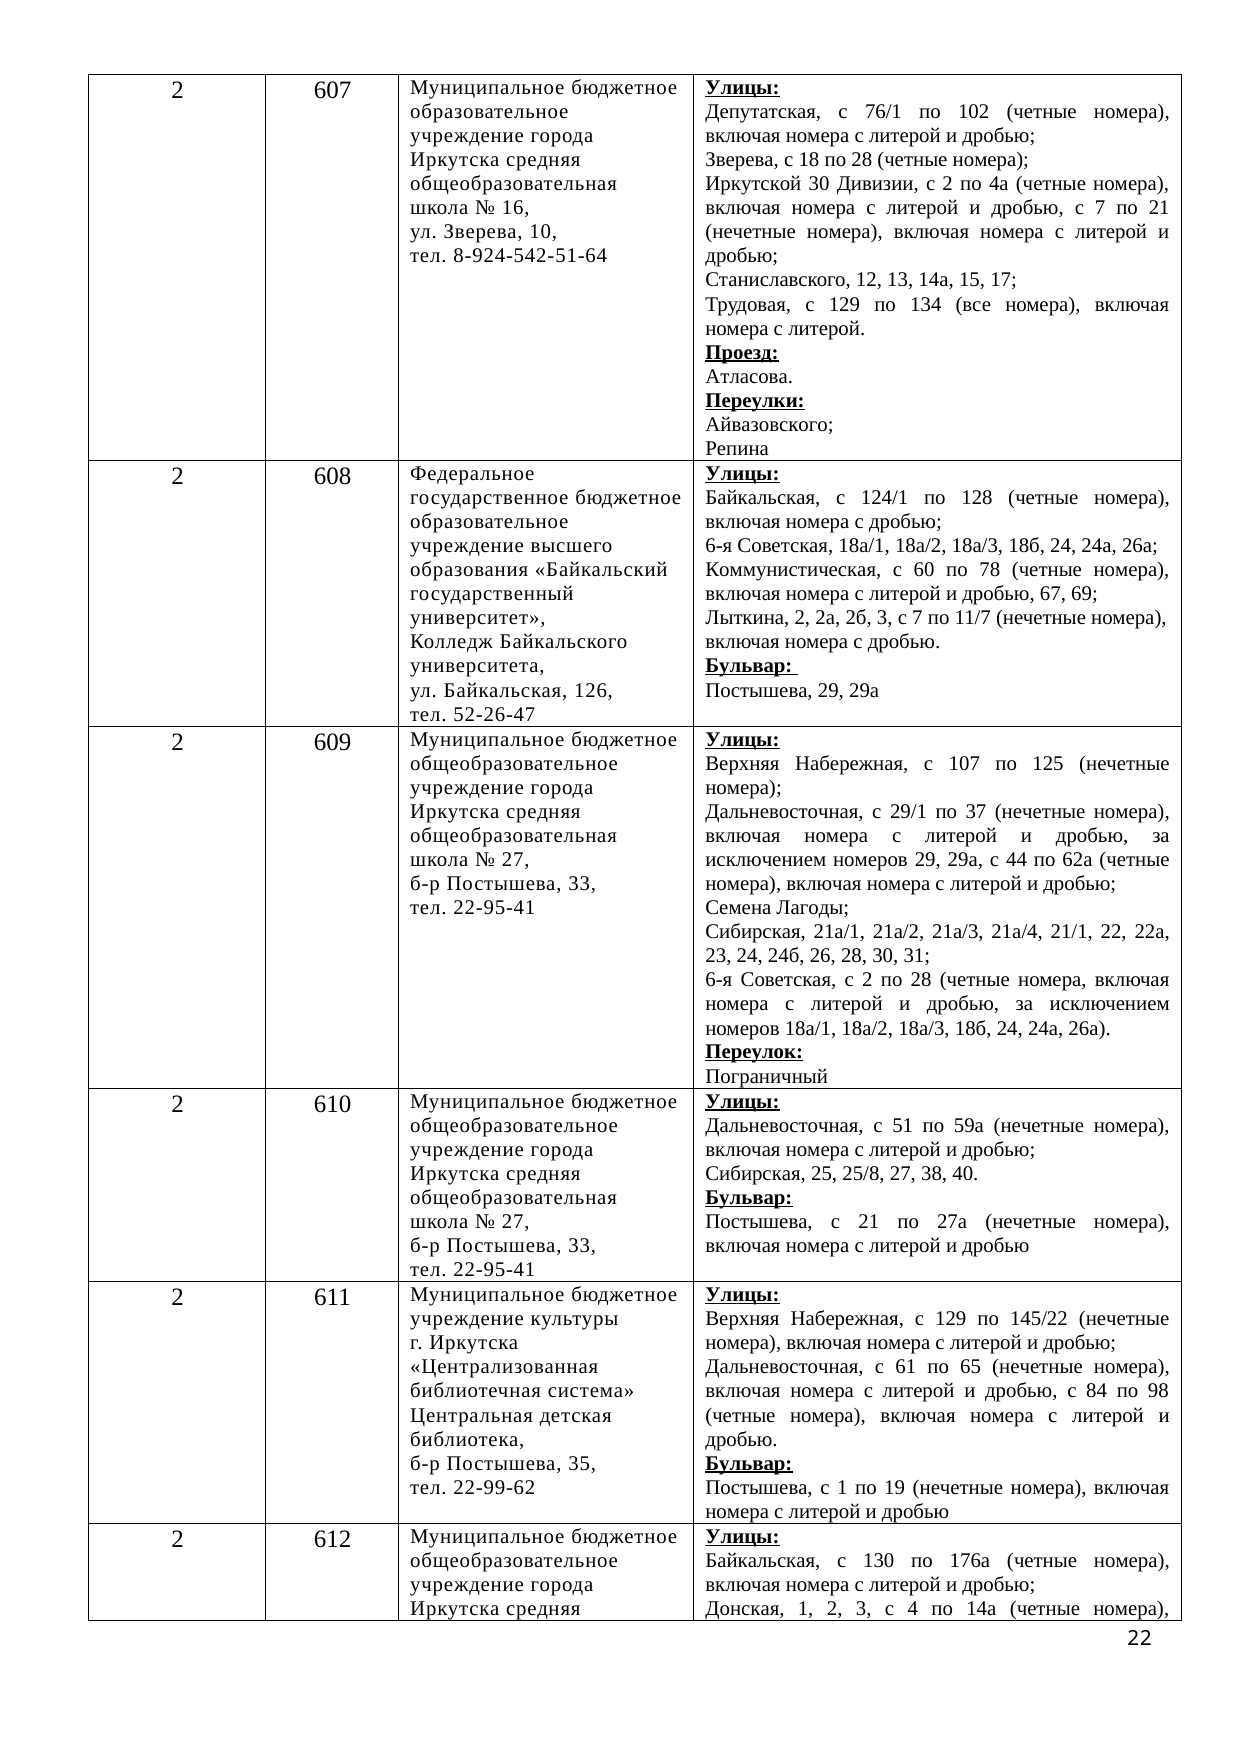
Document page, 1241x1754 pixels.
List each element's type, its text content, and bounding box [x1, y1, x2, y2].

table_cell Улицы: Дальневосточная, с 51 по 59а (нечетные номера), включая номера с литерой и дробью; Сибирская, 25, 25/8, 27, 38, 40. Бульвар: Постышева, с 21 по 27а (нечетные номера), включая номера с литерой и дробью [694, 1089, 1181, 1281]
table_cell 609 [266, 727, 398, 1088]
table_cell 608 [266, 461, 398, 726]
table_cell Муниципальное бюджетное общеобразовательное учреждение города Иркутска средняя общеобразовательная школа № 27, б-р Постышева, 33, тел. 22-95-41 [399, 727, 693, 1088]
table_cell 610 [266, 1089, 398, 1281]
table_cell 2 [89, 1089, 265, 1281]
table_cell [399, 1524, 693, 1620]
table_cell Муниципальное бюджетное учреждение культуры г. Иркутска «Централизованная библиотечная система» Центральная детская библиотека, б-р Постышева, 35, тел. 22-99-62 [399, 1282, 693, 1523]
table_cell Улицы: Верхняя Набережная, с 129 по 145/22 (нечетные номера), включая номера с литерой и дробью; Дальневосточная, с 61 по 65 (нечетные номера), включая номера с литерой и дробью, с 84 по 98 (четные номера), включая номера с литерой и дробью. Бульвар: Постышева, с 1 по 19 (нечетные номера), включая номера с литерой и дробью [694, 1282, 1181, 1523]
table_cell Улицы: Депутатская, с 76/1 по 102 (четные номера), включая номера с литерой и дробью; Зверева, с 18 по 28 (четные номера); Иркутской 30 Дивизии, с 2 по 4а (четные номера), включая номера с литерой и дробью, с 7 по 21 (нечетные номера), включая номера с литерой и дробью; Станиславского, 12, 13, 14а, 15, 17; Трудовая, с 129 по 134 (все номера), включая номера с литерой. Проезд: Атласова. Переулки: Айвазовского; Репина [694, 75, 1181, 460]
table_cell Улицы: Верхняя Набережная, с 107 по 125 (нечетные номера); Дальневосточная, с 29/1 по 37 (нечетные номера), включая номера с литерой и дробью, за исключением номеров 29, 29а, с 44 по 62а (четные номера), включая номера с литерой и дробью; Семена Лагоды; Сибирская, 21а/1, 21а/2, 21а/3, 21а/4, 21/1, 22, 22а, 23, 24, 24б, 26, 28, 30, 31; 6-я Советская, с 2 по 28 (четные номера, включая номера с литерой и дробью, за исключением номеров 18а/1, 18а/2, 18а/3, 18б, 24, 24а, 26а). Переулок: Пограничный [694, 727, 1181, 1088]
table_cell Улицы: Байкальская, с 124/1 по 128 (четные номера), включая номера с дробью; 6-я Советская, 18а/1, 18а/2, 18а/3, 18б, 24, 24а, 26а; Коммунистическая, с 60 по 78 (четные номера), включая номера с литерой и дробью, 67, 69; Лыткина, 2, 2а, 2б, 3, с 7 по 11/7 (нечетные номера), включая номера с дробью. Бульвар: Постышева, 29, 29а [694, 461, 1181, 726]
table_cell 607 [266, 75, 398, 460]
table_cell 2 [89, 75, 265, 460]
table_cell 2 [89, 727, 265, 1088]
table_cell 2 [89, 461, 265, 726]
table_cell 2 [89, 1524, 265, 1620]
table_cell 2 [89, 1282, 265, 1523]
table_cell 611 [266, 1282, 398, 1523]
table_cell Муниципальное бюджетное общеобразовательное учреждение города Иркутска средняя общеобразовательная школа № 27, б-р Постышева, 33, тел. 22-95-41 [399, 1089, 693, 1281]
table_cell Федеральное государственное бюджетное образовательное учреждение высшего образования «Байкальский государственный университет», Колледж Байкальского университета, ул. Байкальская, 126, тел. 52-26-47 [399, 461, 693, 726]
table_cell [694, 1524, 1181, 1620]
table_cell 612 [266, 1524, 398, 1620]
table_cell Муниципальное бюджетное образовательное учреждение города Иркутска средняя общеобразовательная школа № 16, ул. Зверева, 10, тел. 8-924-542-51-64 [399, 75, 693, 460]
